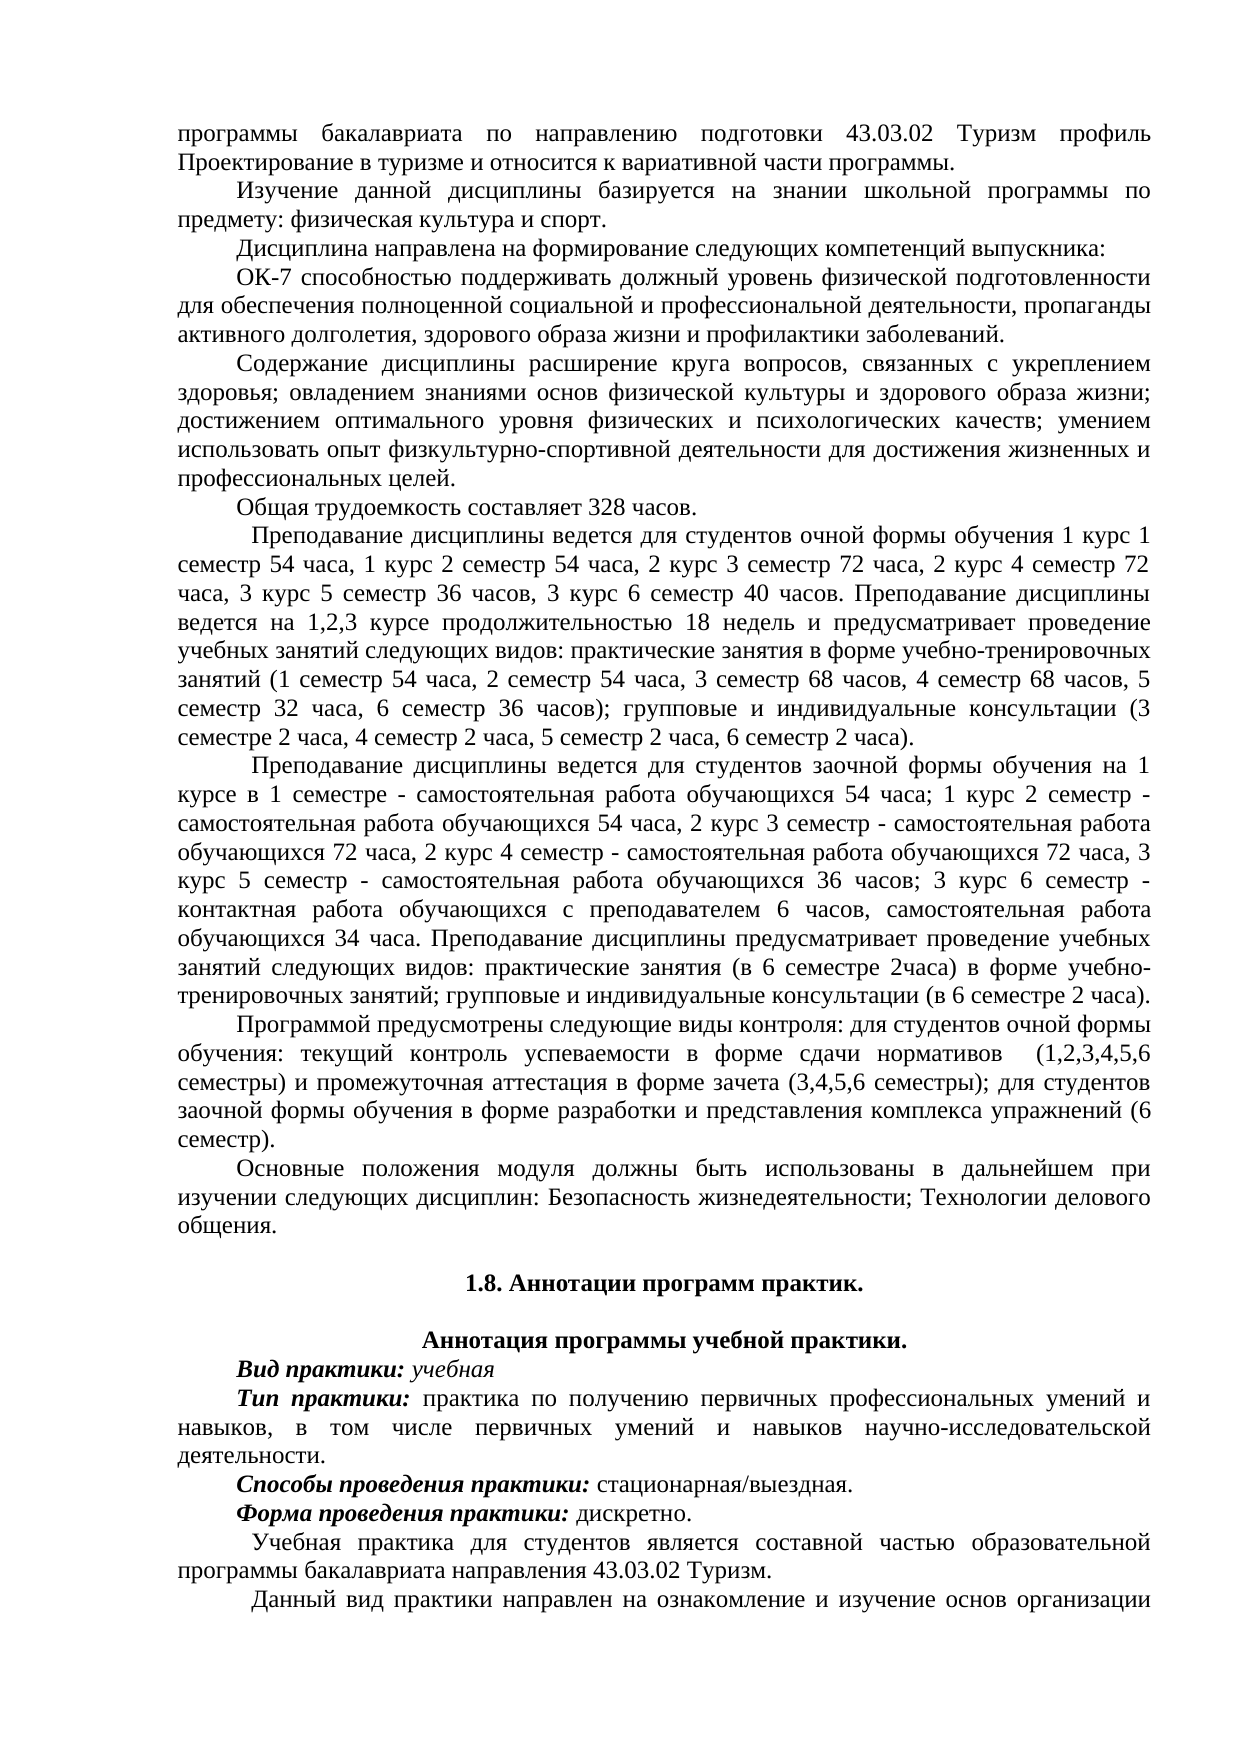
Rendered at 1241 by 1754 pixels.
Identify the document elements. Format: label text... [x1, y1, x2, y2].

text Общая трудоемкость составляет 328 часов. [177, 492, 1152, 521]
text Форма проведения практики: дискретно. [177, 1498, 1152, 1527]
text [177, 118, 1152, 176]
text Способы проведения практики: стационарная/выездная. [177, 1469, 1152, 1498]
text Тип практики: практика по получению первичных профессиональных умений и навыков, в том числе первичных умений и навыков научно-исследовательской деятельности. [177, 1383, 1152, 1469]
text Вид практики: учебная [177, 1354, 1152, 1383]
text Аннотация программы учебной практики. [177, 1326, 1152, 1354]
text 1.8. Аннотации программ практик. [177, 1268, 1152, 1297]
text Изучение данной дисциплины базируется на знании школьной программы по предмету: физическая культура и спорт. [177, 176, 1152, 233]
text Дисциплина направлена на формирование следующих компетенций выпускника: [177, 233, 1152, 262]
text Основные положения модуля должны быть использованы в дальнейшем при изучении следующих дисциплин: Безопасность жизнедеятельности; Технологии делового общения. [177, 1153, 1152, 1239]
text Преподавание дисциплины ведется для студентов очной формы обучения 1 курс 1 семестр 54 часа, 1 курс 2 семестр 54 часа, 2 курс 3 семестр 72 часа, 2 курс 4 семестр 72 часа, 3 курс 5 семестр 36 часов, 3 курс 6 семестр 40 часов. Преподавание дисциплины ведется на 1,2,3 курсе продолжительностью 18 недель и предусматривает проведение учебных занятий следующих видов: практические занятия в форме учебно-тренировочных занятий (1 семестр 54 часа, 2 семестр 54 часа, 3 семестр 68 часов, 4 семестр 68 часов, 5 семестр 32 часа, 6 семестр 36 часов); групповые и индивидуальные консультации (3 семестре 2 часа, 4 семестр 2 часа, 5 семестр 2 часа, 6 семестр 2 часа). [177, 521, 1152, 751]
text Содержание дисциплины расширение круга вопросов, связанных с укреплением здоровья; овладением знаниями основ физической культуры и здорового образа жизни; достижением оптимального уровня физических и психологических качеств; умением использовать опыт физкультурно-спортивной деятельности для достижения жизненных и профессиональных целей. [177, 348, 1152, 492]
text Преподавание дисциплины ведется для студентов заочной формы обучения на 1 курсе в 1 семестре - самостоятельная работа обучающихся 54 часа; 1 курс 2 семестр - самостоятельная работа обучающихся 54 часа, 2 курс 3 семестр - самостоятельная работа обучающихся 72 часа, 2 курс 4 семестр - самостоятельная работа обучающихся 72 часа, 3 курс 5 семестр - самостоятельная работа обучающихся 36 часов; 3 курс 6 семестр - контактная работа обучающихся с преподавателем 6 часов, самостоятельная работа обучающихся 34 часа. Преподавание дисциплины предусматривает проведение учебных занятий следующих видов: практические занятия (в 6 семестре 2часа) в форме учебно-тренировочных занятий; групповые и индивидуальные консультации (в 6 семестре 2 часа). [177, 751, 1152, 1009]
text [177, 1584, 1152, 1613]
text Учебная практика для студентов является составной частью образовательной программы бакалавриата направления 43.03.02 Туризм. [177, 1527, 1152, 1584]
text ОК-7 способностью поддерживать должный уровень физической подготовленности для обеспечения полноценной социальной и профессиональной деятельности, пропаганды активного долголетия, здорового образа жизни и профилактики заболеваний. [177, 262, 1152, 348]
text Программой предусмотрены следующие виды контроля: для студентов очной формы обучения: текущий контроль успеваемости в форме сдачи нормативов (1,2,3,4,5,6 семестры) и промежуточная аттестация в форме зачета (3,4,5,6 семестры); для студентов заочной формы обучения в форме разработки и представления комплекса упражнений (6 семестр). [177, 1009, 1152, 1153]
